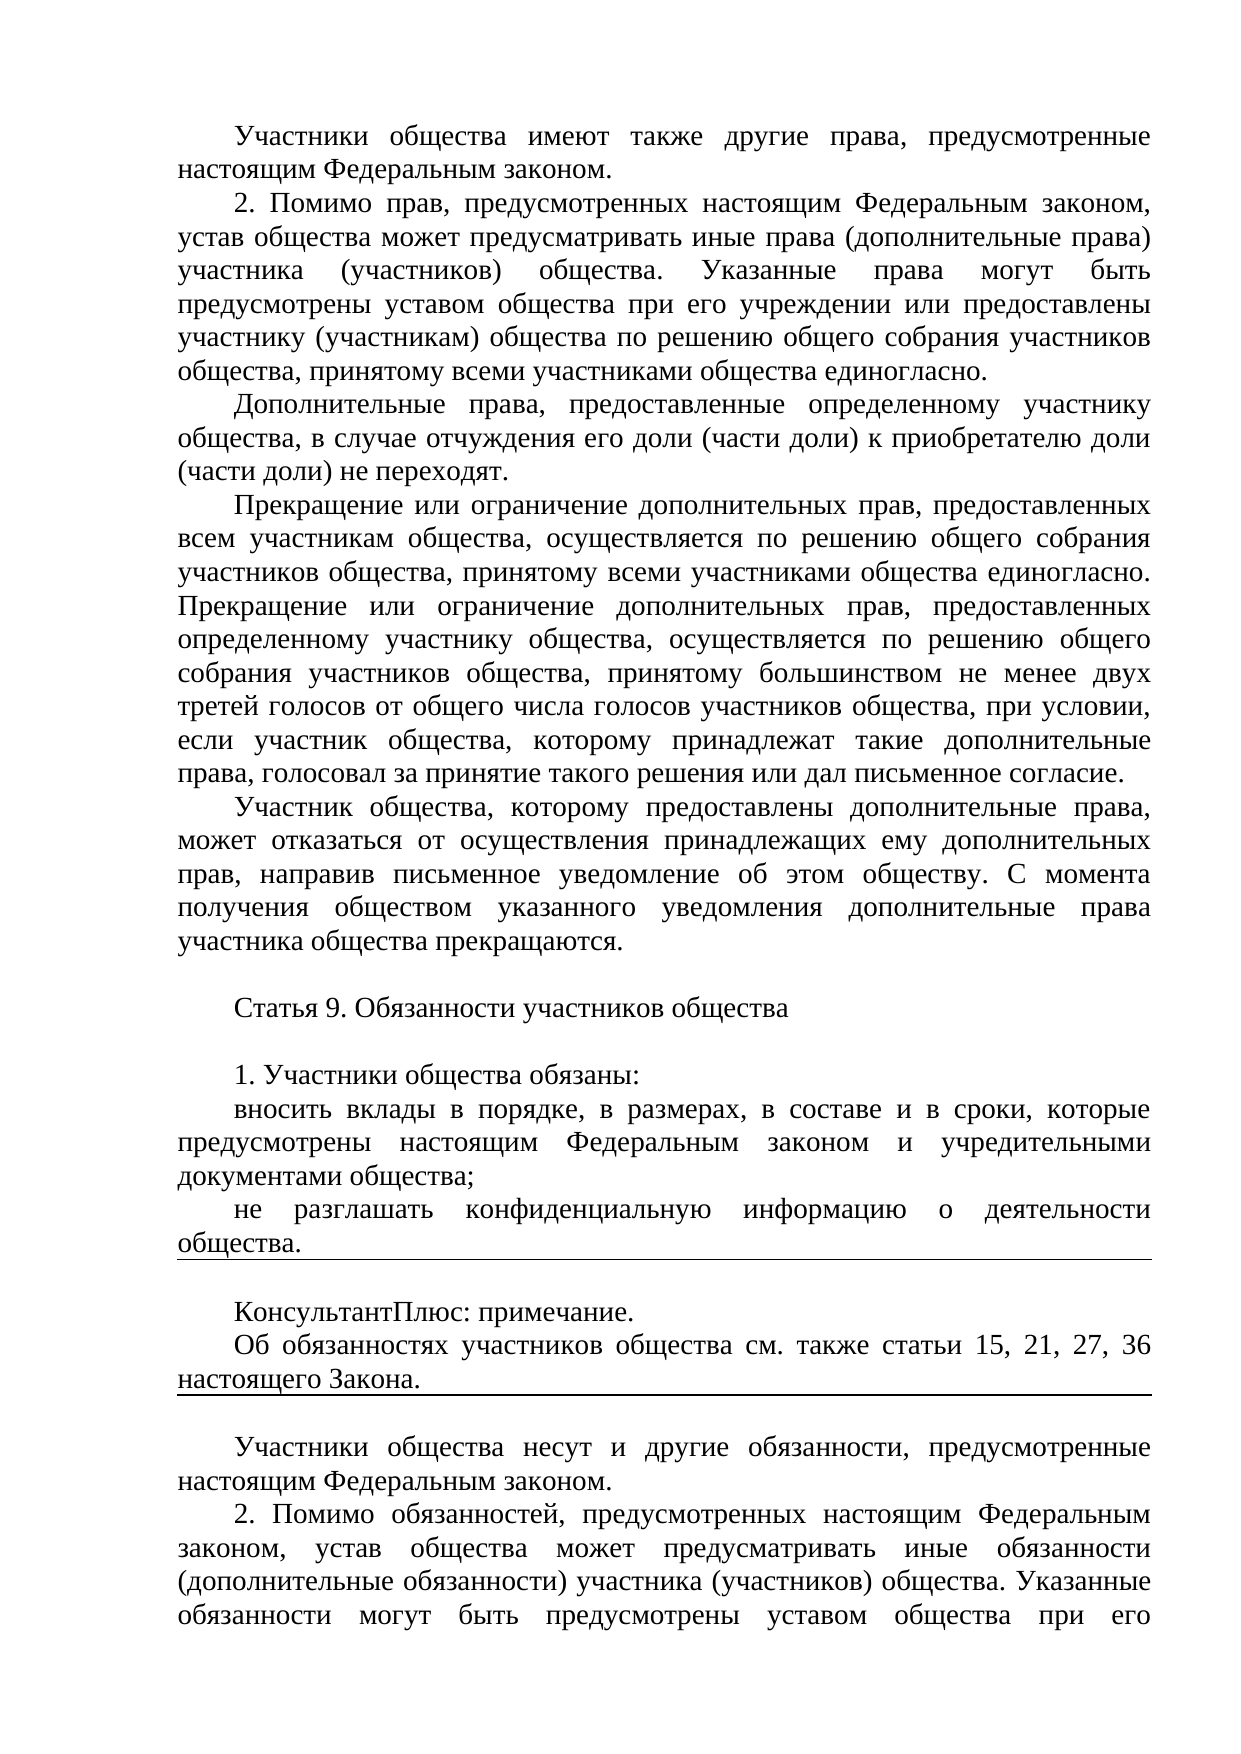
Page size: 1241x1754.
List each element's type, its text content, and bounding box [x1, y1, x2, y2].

text Участники общества имеют также другие права, предусмотренные настоящим Федеральным законом. [177, 118, 1152, 185]
text 1. Участники общества обязаны: [177, 1057, 1152, 1091]
text КонсультантПлюс: примечание. [177, 1294, 1152, 1327]
text Статья 9. Обязанности участников общества [177, 990, 1152, 1024]
text Участники общества несут и другие обязанности, предусмотренные настоящим Федеральным законом. [177, 1429, 1152, 1496]
text Участник общества, которому предоставлены дополнительные права, может отказаться от осуществления принадлежащих ему дополнительных прав, направив письменное уведомление об этом обществу. С момента получения обществом указанного уведомления дополнительные права участника общества прекращаются. [177, 789, 1152, 957]
text Дополнительные права, предоставленные определенному участнику общества, в случае отчуждения его доли (части доли) к приобретателю доли (части доли) не переходят. [177, 386, 1152, 487]
text Прекращение или ограничение дополнительных прав, предоставленных всем участникам общества, осуществляется по решению общего собрания участников общества, принятому всеми участниками общества единогласно. Прекращение или ограничение дополнительных прав, предоставленных определенному участнику общества, осуществляется по решению общего собрания участников общества, принятому большинством не менее двух третей голосов от общего числа голосов участников общества, при условии, если участник общества, которому принадлежат такие дополнительные права, голосовал за принятие такого решения или дал письменное согласие. [177, 487, 1152, 789]
text Об обязанностях участников общества см. также статьи 15, 21, 27, 36 настоящего Закона. [177, 1327, 1152, 1394]
text вносить вклады в порядке, в размерах, в составе и в сроки, которые предусмотрены настоящим Федеральным законом и учредительными документами общества; [177, 1091, 1152, 1191]
text не разглашать конфиденциальную информацию о деятельности общества. [177, 1191, 1152, 1258]
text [177, 1496, 1152, 1631]
text 2. Помимо прав, предусмотренных настоящим Федеральным законом, устав общества может предусматривать иные права (дополнительные права) участника (участников) общества. Указанные права могут быть предусмотрены уставом общества при его учреждении или предоставлены участнику (участникам) общества по решению общего собрания участников общества, принятому всеми участниками общества единогласно. [177, 185, 1152, 386]
